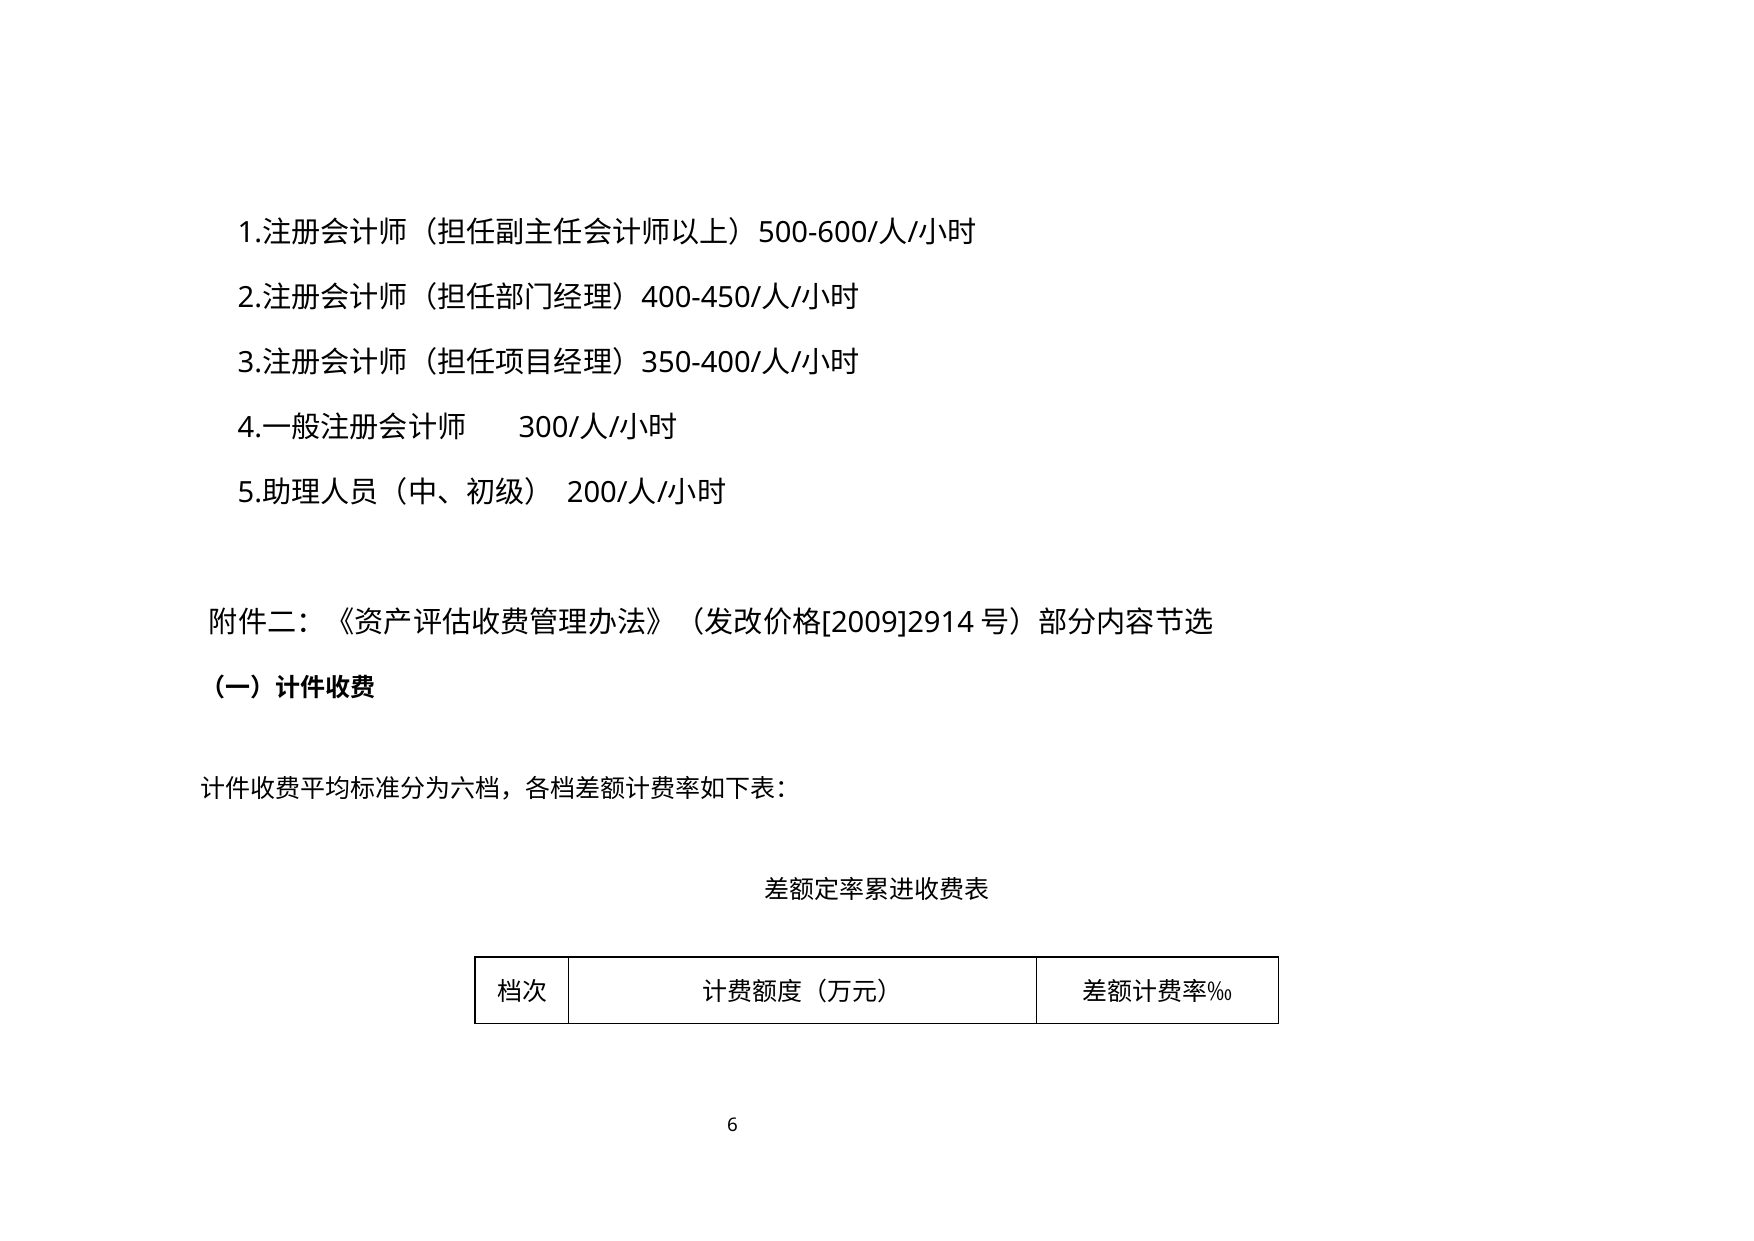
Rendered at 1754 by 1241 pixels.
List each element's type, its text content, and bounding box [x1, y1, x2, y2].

table_header 档次 [476, 958, 568, 1022]
table_header 差额计费率‰ [1037, 958, 1278, 1022]
text 5.助理人员（中、初级） 200/人/小时 [150, 458, 1604, 523]
text 3.注册会计师（担任项目经理）350-400/人/小时 [150, 328, 1604, 393]
text （一）计件收费 [150, 653, 1604, 718]
table_header 计费额度（万元） [569, 958, 1036, 1022]
text 附件二：《资产评估收费管理办法》（发改价格[2009]2914号）部分内容节选 [150, 588, 1604, 653]
text 4.一般注册会计师 300/人/小时 [150, 393, 1604, 458]
text 1.注册会计师（担任副主任会计师以上）500-600/人/小时 [150, 198, 1604, 263]
text 2.注册会计师（担任部门经理）400-450/人/小时 [150, 263, 1604, 328]
text 计件收费平均标准分为六档，各档差额计费率如下表： [150, 754, 1604, 819]
text 差额定率累进收费表 [150, 855, 1604, 920]
